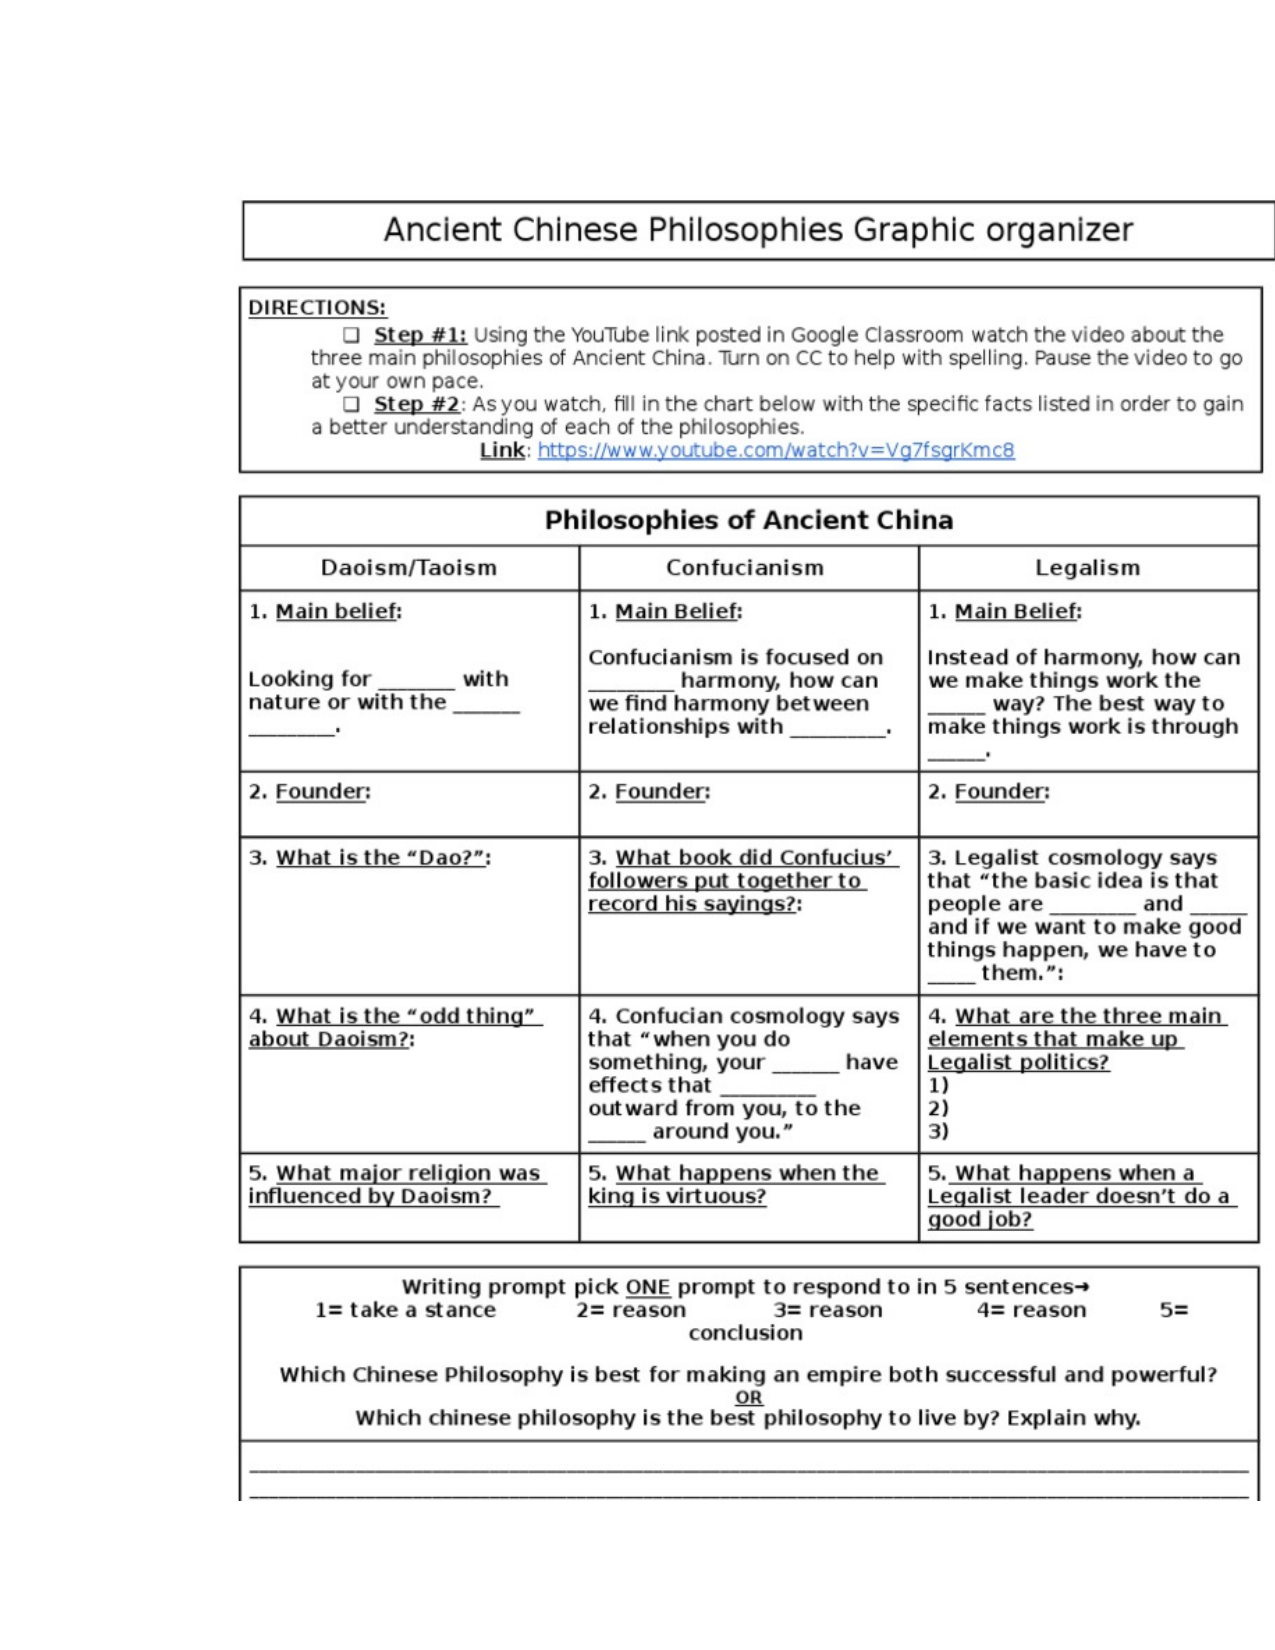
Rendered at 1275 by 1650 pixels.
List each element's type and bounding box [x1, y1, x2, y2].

picture [225, 150, 1275, 1501]
